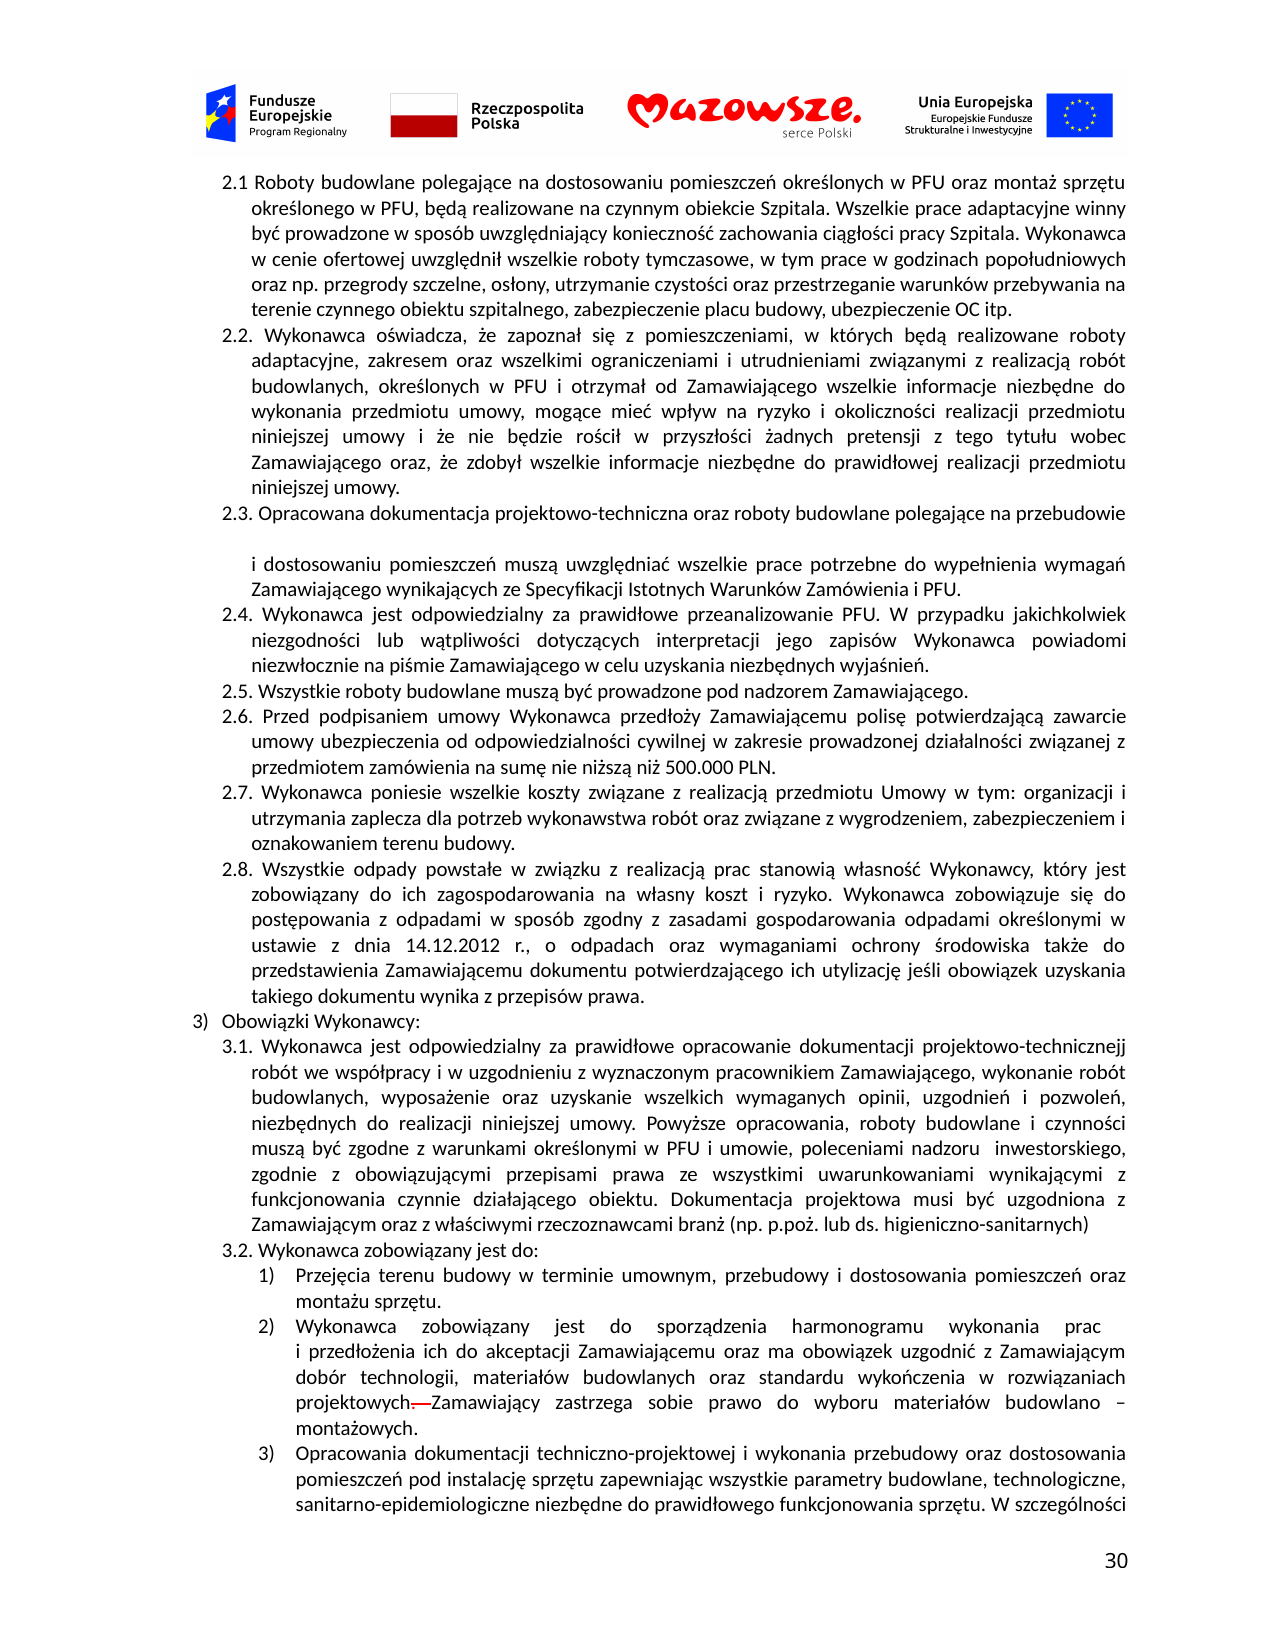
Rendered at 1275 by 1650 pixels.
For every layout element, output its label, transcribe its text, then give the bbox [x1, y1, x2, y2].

list Przejęcia terenu budowy w terminie umownym, przebudowy i dostosowania pomieszczeń oraz montażu sprzętu. [258, 1262, 1127, 1313]
list Obowiązki Wykonawcy: [192, 1008, 1127, 1034]
text 2.2. Wykonawca oświadcza, że zapoznał się z pomieszczeniami, w których będą realizowane roboty adaptacyjne, zakresem oraz wszelkimi ograniczeniami i utrudnieniami związanymi z realizacją robót budowlanych, określonych w PFU i otrzymał od Zamawiającego wszelkie informacje niezbędne do wykonania przedmiotu umowy, mogące mieć wpływ na ryzyko i okoliczności realizacji przedmiotu niniejszej umowy i że nie będzie rościł w przyszłości żadnych pretensji z tego tytułu wobec Zamawiającego oraz, że zdobył wszelkie informacje niezbędne do prawidłowej realizacji przedmiotu niniejszej umowy. [222, 322, 1127, 500]
text 2.1 Roboty budowlane polegające na dostosowaniu pomieszczeń określonych w PFU oraz montaż sprzętu określonego w PFU, będą realizowane na czynnym obiekcie Szpitala. Wszelkie prace adaptacyjne winny być prowadzone w sposób uwzględniający konieczność zachowania ciągłości pracy Szpitala. Wykonawca w cenie ofertowej uwzględnił wszelkie roboty tymczasowe, w tym prace w godzinach popołudniowych oraz np. przegrody szczelne, osłony, utrzymanie czystości oraz przestrzeganie warunków przebywania na terenie czynnego obiektu szpitalnego, zabezpieczenie placu budowy, ubezpieczenie OC itp. [222, 169, 1127, 322]
text 3.2. Wykonawca zobowiązany jest do: [222, 1237, 1127, 1262]
text 2.8. Wszystkie odpady powstałe w związku z realizacją prac stanowią własność Wykonawcy, który jest zobowiązany do ich zagospodarowania na własny koszt i ryzyko. Wykonawca zobowiązuje się do postępowania z odpadami w sposób zgodny z zasadami gospodarowania odpadami określonymi w ustawie z dnia 14.12.2012 r., o odpadach oraz wymaganiami ochrony środowiska także do przedstawienia Zamawiającemu dokumentu potwierdzającego ich utylizację jeśli obowiązek uzyskania takiego dokumentu wynika z przepisów prawa. [222, 856, 1127, 1008]
text 2.5. Wszystkie roboty budowlane muszą być prowadzone pod nadzorem Zamawiającego. [222, 678, 1127, 703]
text 2.3. Opracowana dokumentacja projektowo-techniczna oraz roboty budowlane polegające na przebudowie i dostosowaniu pomieszczeń muszą uwzględniać wszelkie prace potrzebne do wypełnienia wymagań Zamawiającego wynikających ze Specyfikacji Istotnych Warunków Zamówienia i PFU. [222, 500, 1127, 602]
picture [192, 69, 1128, 157]
text 2.4. Wykonawca jest odpowiedzialny za prawidłowe przeanalizowanie PFU. W przypadku jakichkolwiek niezgodności lub wątpliwości dotyczących interpretacji jego zapisów Wykonawca powiadomi niezwłocznie na piśmie Zamawiającego w celu uzyskania niezbędnych wyjaśnień. [222, 602, 1127, 678]
text 2.7. Wykonawca poniesie wszelkie koszty związane z realizacją przedmiotu Umowy w tym: organizacji i utrzymania zaplecza dla potrzeb wykonawstwa robót oraz związane z wygrodzeniem, zabezpieczeniem i oznakowaniem terenu budowy. [222, 779, 1127, 856]
list Wykonawca zobowiązany jest do sporządzenia harmonogramu wykonania prac i przedłożenia ich do akceptacji Zamawiającemu oraz ma obowiązek uzgodnić z Zamawiającym dobór technologii, materiałów budowlanych oraz standardu wykończenia w rozwiązaniach projektowych. Zamawiający zastrzega sobie prawo do wyboru materiałów budowlano – montażowych. [258, 1313, 1127, 1440]
text 2.6. Przed podpisaniem umowy Wykonawca przedłoży Zamawiającemu polisę potwierdzającą zawarcie umowy ubezpieczenia od odpowiedzialności cywilnej w zakresie prowadzonej działalności związanej z przedmiotem zamówienia na sumę nie niższą niż 500.000 PLN. [222, 703, 1127, 779]
text 3.1. Wykonawca jest odpowiedzialny za prawidłowe opracowanie dokumentacji projektowo-technicznejj robót we współpracy i w uzgodnieniu z wyznaczonym pracownikiem Zamawiającego, wykonanie robót budowlanych, wyposażenie oraz uzyskanie wszelkich wymaganych opinii, uzgodnień i pozwoleń, niezbędnych do realizacji niniejszej umowy. Powyższe opracowania, roboty budowlane i czynności muszą być zgodne z warunkami określonymi w PFU i umowie, poleceniami nadzoru inwestorskiego, zgodnie z obowiązującymi przepisami prawa ze wszystkimi uwarunkowaniami wynikającymi z funkcjonowania czynnie działającego obiektu. Dokumentacja projektowa musi być uzgodniona z Zamawiającym oraz z właściwymi rzeczoznawcami branż (np. p.poż. lub ds. higieniczno-sanitarnych) [222, 1034, 1127, 1237]
